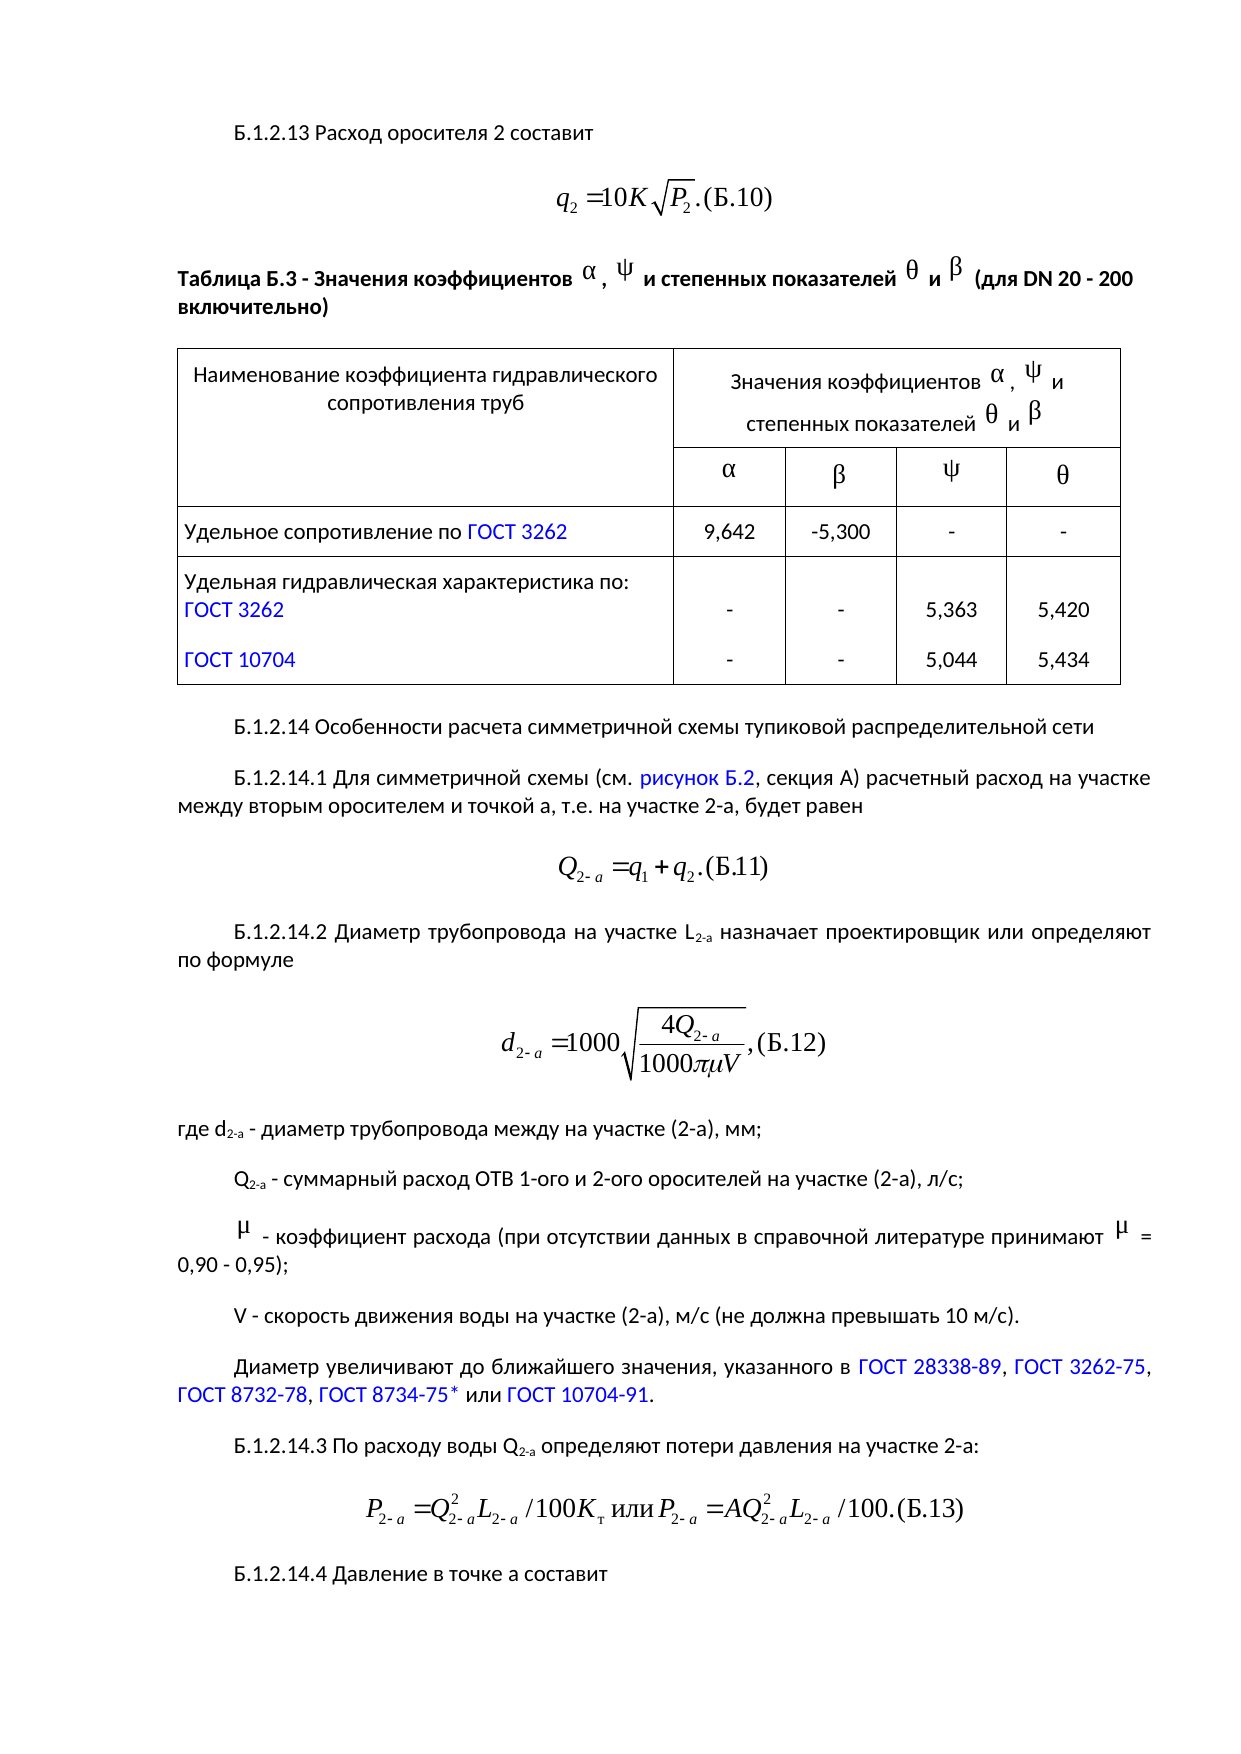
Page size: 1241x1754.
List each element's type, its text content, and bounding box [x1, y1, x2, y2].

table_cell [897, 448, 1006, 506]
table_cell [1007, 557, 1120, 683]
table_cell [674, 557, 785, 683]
text Б.1.2.14.1 Для симметричной схемы (см. рисунок Б.2, секция А) расчетный расход на участке между вторым оросителем и точкой a, т.е. на участке 2-a, будет равен [177, 763, 1152, 819]
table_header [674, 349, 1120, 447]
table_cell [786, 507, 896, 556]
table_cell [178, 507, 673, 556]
title Таблица Б.3 - Значения коэффициентов , и степенных показателей и (для DN 20 - 200 включительно) [177, 251, 1152, 320]
text Диаметр увеличивают до ближайшего значения, указанного в ГОСТ 28338-89, ГОСТ 3262-75, ГОСТ 8732-78, ГОСТ 8734-75* или ГОСТ 10704-91. [177, 1352, 1152, 1408]
text Б.1.2.14 Особенности расчета симметричной схемы тупиковой распределительной сети [177, 712, 1152, 741]
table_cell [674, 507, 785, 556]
text Q2-a - суммарный расход ОТВ 1-ого и 2-ого оросителей на участке (2-a), л/с; [177, 1164, 1152, 1193]
text Б.1.2.14.3 По расходу воды Q2-a определяют потери давления на участке 2-a: [177, 1431, 1152, 1459]
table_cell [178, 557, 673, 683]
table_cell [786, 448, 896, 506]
text Б.1.2.13 Расход оросителя 2 составит [177, 118, 1152, 146]
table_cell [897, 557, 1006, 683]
text V - скорость движения воды на участке (2-a), м/с (не должна превышать 10 м/с). [177, 1301, 1152, 1329]
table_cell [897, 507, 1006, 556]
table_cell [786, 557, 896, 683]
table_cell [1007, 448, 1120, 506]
text где d2-a - диаметр трубопровода между на участке (2-a), мм; [177, 1114, 1152, 1142]
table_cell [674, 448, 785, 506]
text - коэффициент расхода (при отсутствии данных в справочной литературе принимают = 0,90 - 0,95); [177, 1216, 1152, 1278]
text Б.1.2.14.4 Давление в точке a составит [177, 1559, 1152, 1587]
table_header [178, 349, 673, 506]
text Б.1.2.14.2 Диаметр трубопровода на участке L2-a назначает проектировщик или определяют по формуле [177, 917, 1152, 973]
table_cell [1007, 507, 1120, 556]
